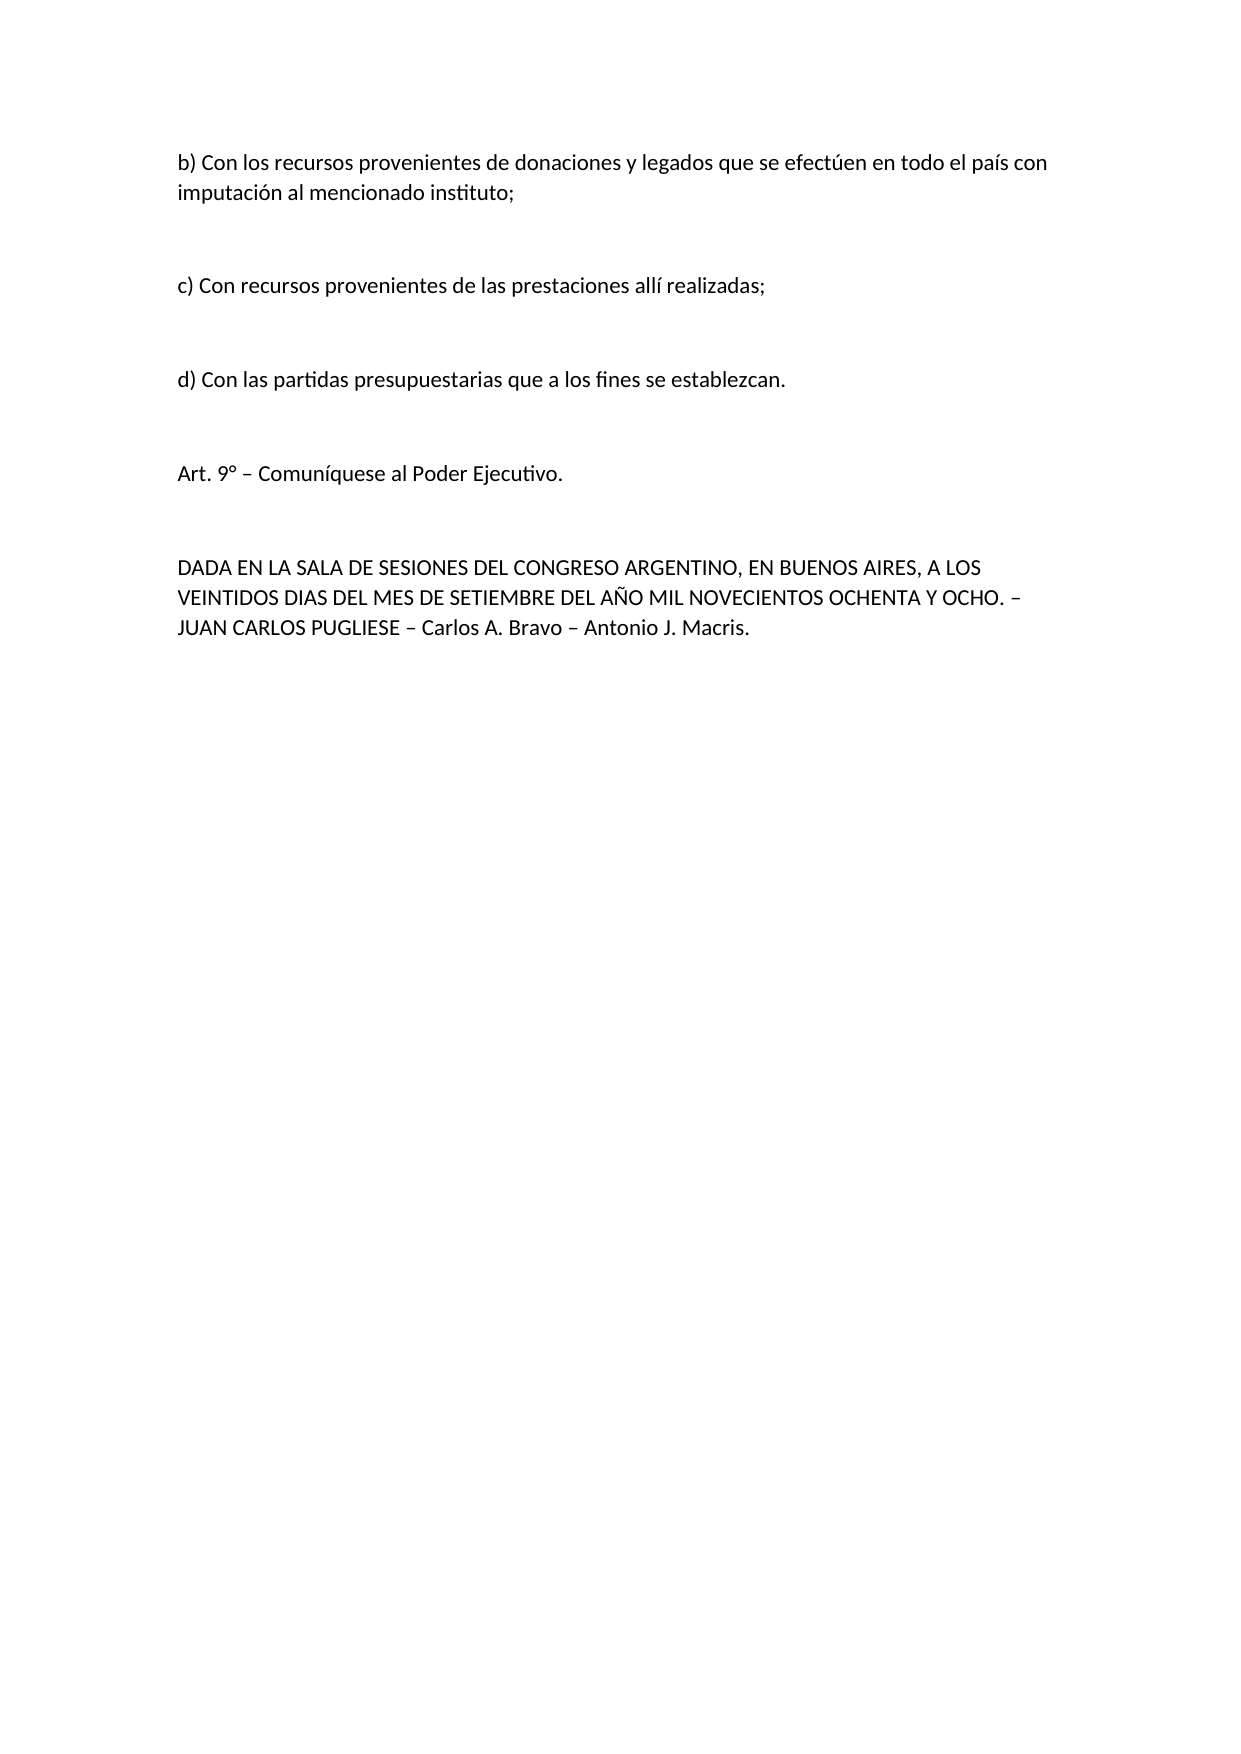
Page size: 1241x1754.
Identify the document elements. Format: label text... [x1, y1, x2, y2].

text DADA EN LA SALA DE SESIONES DEL CONGRESO ARGENTINO, EN BUENOS AIRES, A LOS VEINTIDOS DIAS DEL MES DE SETIEMBRE DEL AÑO MIL NOVECIENTOS OCHENTA Y OCHO. – JUAN CARLOS PUGLIESE – Carlos A. Bravo – Antonio J. Macris. [177, 553, 1063, 641]
text Art. 9° – Comuníquese al Poder Ejecutivo. [177, 459, 1063, 487]
text c) Con recursos provenientes de las prestaciones allí realizadas; [177, 272, 1063, 299]
text b) Con los recursos provenientes de donaciones y legados que se efectúen en todo el país con imputación al mencionado instituto; [177, 148, 1063, 206]
text d) Con las partidas presupuestarias que a los fines se establezcan. [177, 365, 1063, 393]
